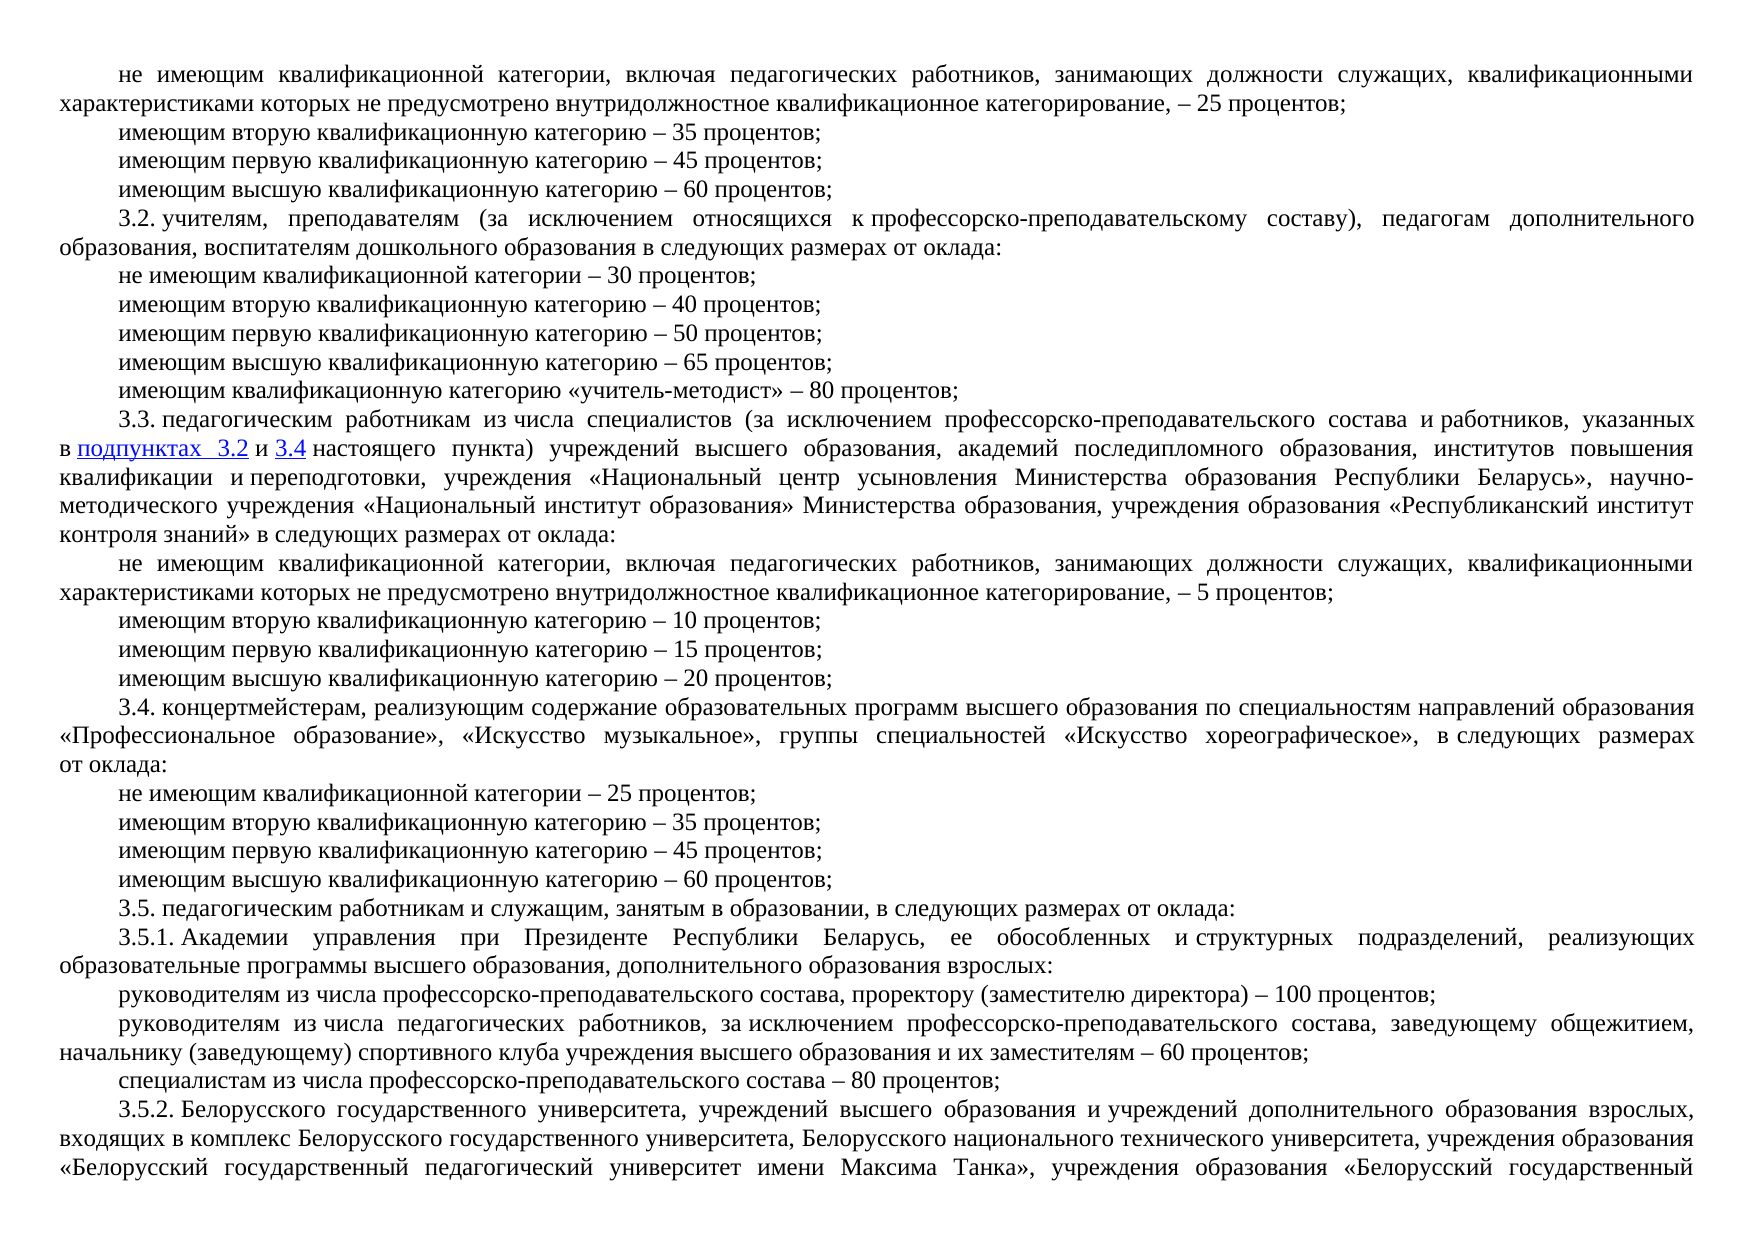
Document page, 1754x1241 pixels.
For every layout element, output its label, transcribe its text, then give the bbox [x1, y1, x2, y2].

text имеющим вторую квалификационную категорию – 35 процентов; [59, 807, 1695, 835]
text имеющим высшую квалификационную категорию – 65 процентов; [59, 347, 1695, 375]
text не имеющим квалификационной категории, включая педагогических работников, занимающих должности служащих, квалификационными характеристиками которых не предусмотрено внутридолжностное квалификационное категорирование, – 25 процентов; [59, 59, 1695, 117]
text 3.2. учителям, преподавателям (за исключением относящихся к профессорско-преподавательскому составу), педагогам дополнительного образования, воспитателям дошкольного образования в следующих размерах от оклада: [59, 203, 1695, 260]
text имеющим вторую квалификационную категорию – 10 процентов; [59, 605, 1695, 634]
text имеющим первую квалификационную категорию – 45 процентов; [59, 835, 1695, 864]
text 3.3. педагогическим работникам из числа специалистов (за исключением профессорско-преподавательского состава и работников, указанных в подпунктах 3.2 и 3.4 настоящего пункта) учреждений высшего образования, академий последипломного образования, институтов повышения квалификации и переподготовки, учреждения «Национальный центр усыновления Министерства образования Республики Беларусь», научно-методического учреждения «Национальный институт образования» Министерства образования, учреждения образования «Республиканский институт контроля знаний» в следующих размерах от оклада: [59, 404, 1695, 548]
text имеющим первую квалификационную категорию – 45 процентов; [59, 145, 1695, 174]
text руководителям из числа педагогических работников, за исключением профессорско-преподавательского состава, заведующему общежитием, начальнику (заведующему) спортивного клуба учреждения высшего образования и их заместителям – 60 процентов; [59, 1008, 1695, 1065]
text руководителям из числа профессорско-преподавательского состава, проректору (заместителю директора) – 100 процентов; [59, 979, 1695, 1008]
text 3.5.1. Академии управления при Президенте Республики Беларусь, ее обособленных и структурных подразделений, реализующих образовательные программы высшего образования, дополнительного образования взрослых: [59, 922, 1695, 979]
text 3.5. педагогическим работникам и служащим, занятым в образовании, в следующих размерах от оклада: [59, 893, 1695, 922]
text имеющим первую квалификационную категорию – 15 процентов; [59, 634, 1695, 663]
text имеющим квалификационную категорию «учитель-методист» – 80 процентов; [59, 375, 1695, 404]
text имеющим высшую квалификационную категорию – 60 процентов; [59, 174, 1695, 203]
text имеющим высшую квалификационную категорию – 20 процентов; [59, 663, 1695, 692]
text имеющим высшую квалификационную категорию – 60 процентов; [59, 864, 1695, 893]
text имеющим первую квалификационную категорию – 50 процентов; [59, 318, 1695, 347]
text не имеющим квалификационной категории – 30 процентов; [59, 260, 1695, 289]
text 3.4. концертмейстерам, реализующим содержание образовательных программ высшего образования по специальностям направлений образования «Профессиональное образование», «Искусство музыкальное», группы специальностей «Искусство хореографическое», в следующих размерах от оклада: [59, 692, 1695, 778]
text не имеющим квалификационной категории – 25 процентов; [59, 778, 1695, 807]
text не имеющим квалификационной категории, включая педагогических работников, занимающих должности служащих, квалификационными характеристиками которых не предусмотрено внутридолжностное квалификационное категорирование, – 5 процентов; [59, 548, 1695, 605]
text специалистам из числа профессорско-преподавательского состава – 80 процентов; [59, 1065, 1695, 1094]
text имеющим вторую квалификационную категорию – 40 процентов; [59, 289, 1695, 318]
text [59, 1094, 1695, 1180]
text имеющим вторую квалификационную категорию – 35 процентов; [59, 117, 1695, 145]
